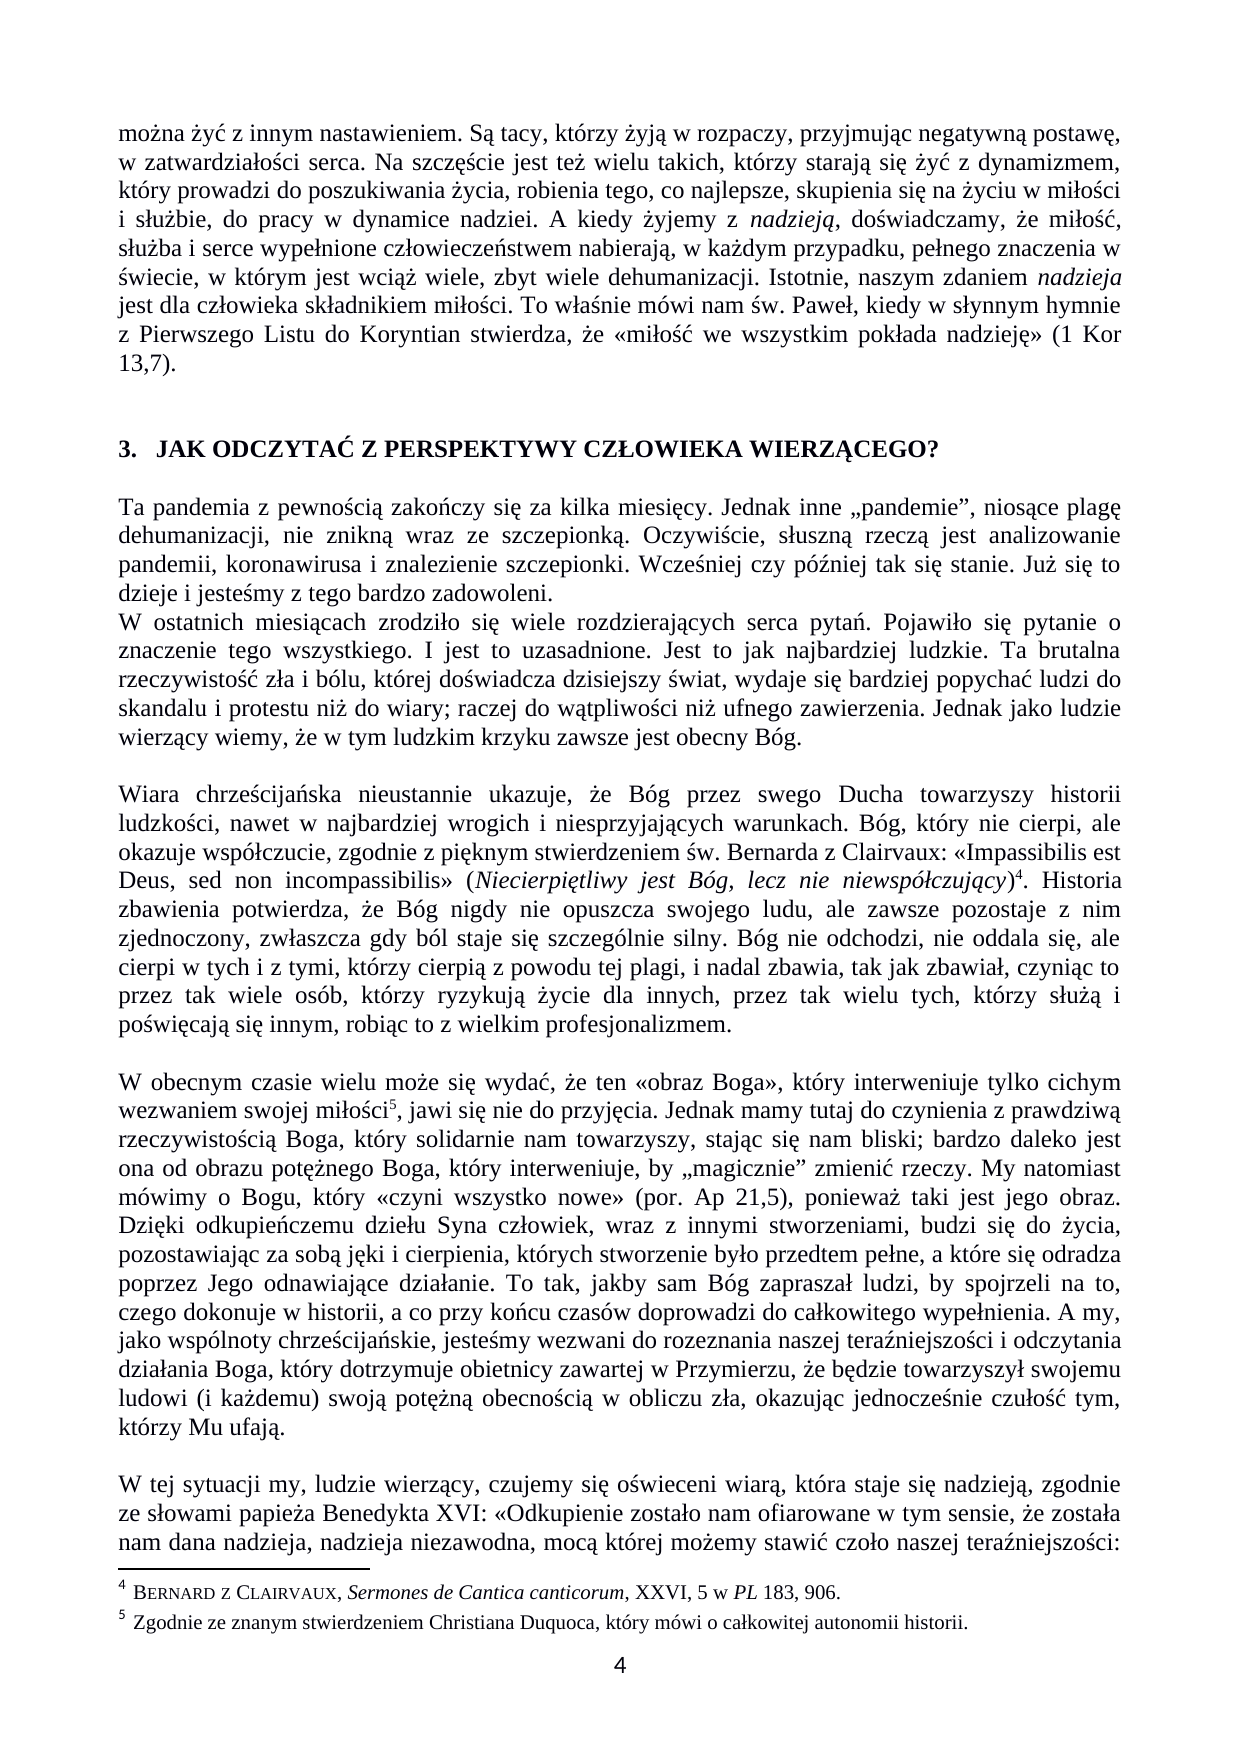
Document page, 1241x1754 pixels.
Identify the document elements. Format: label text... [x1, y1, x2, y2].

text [118, 118, 1122, 377]
list JAK ODCZYTAĆ Z PERSPEKTYWY CZŁOWIEKA WIERZĄCEGO? [118, 434, 1122, 463]
text Wiara chrześcijańska nieustannie ukazuje, że Bóg przez swego Ducha towarzyszy historii ludzkości, nawet w najbardziej wrogich i niesprzyjających warunkach. Bóg, który nie cierpi, ale okazuje współczucie, zgodnie z pięknym stwierdzeniem św. Bernarda z Clairvaux: «Impassibilis est Deus, sed non incompassibilis» (Niecierpiętliwy jest Bóg, lecz nie niewspółczujący). Historia zbawienia potwierdza, że Bóg nigdy nie opuszcza swojego ludu, ale zawsze pozostaje z nim zjednoczony, zwłaszcza gdy ból staje się szczególnie silny. Bóg nie odchodzi, nie oddala się, ale cierpi w tych i z tymi, którzy cierpią z powodu tej plagi, i nadal zbawia, tak jak zbawiał, czyniąc to przez tak wiele osób, którzy ryzykują życie dla innych, przez tak wielu tych, którzy służą i poświęcają się innym, robiąc to z wielkim profesjonalizmem. [118, 779, 1122, 1038]
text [118, 1469, 1122, 1556]
text W ostatnich miesiącach zrodziło się wiele rozdzierających serca pytań. Pojawiło się pytanie o znaczenie tego wszystkiego. I jest to uzasadnione. Jest to jak najbardziej ludzkie. Ta brutalna rzeczywistość zła i bólu, której doświadcza dzisiejszy świat, wydaje się bardziej popychać ludzi do skandalu i protestu niż do wiary; raczej do wątpliwości niż ufnego zawierzenia. Jednak jako ludzie wierzący wiemy, że w tym ludzkim krzyku zawsze jest obecny Bóg. [118, 607, 1122, 751]
text Ta pandemia z pewnością zakończy się za kilka miesięcy. Jednak inne „pandemie”, niosące plagę dehumanizacji, nie znikną wraz ze szczepionką. Oczywiście, słuszną rzeczą jest analizowanie pandemii, koronawirusa i znalezienie szczepionki. Wcześniej czy później tak się stanie. Już się to dzieje i jesteśmy z tego bardzo zadowoleni. [118, 492, 1122, 607]
text W obecnym czasie wielu może się wydać, że ten «obraz Boga», który interweniuje tylko cichym wezwaniem swojej miłości, jawi się nie do przyjęcia. Jednak mamy tutaj do czynienia z prawdziwą rzeczywistością Boga, który solidarnie nam towarzyszy, stając się nam bliski; bardzo daleko jest ona od obrazu potężnego Boga, który interweniuje, by „magicznie” zmienić rzeczy. My natomiast mówimy o Bogu, który «czyni wszystko nowe» (por. Ap 21,5), ponieważ taki jest jego obraz. Dzięki odkupieńczemu dziełu Syna człowiek, wraz z innymi stworzeniami, budzi się do życia, pozostawiając za sobą jęki i cierpienia, których stworzenie było przedtem pełne, a które się odradza poprzez Jego odnawiające działanie. To tak, jakby sam Bóg zapraszał ludzi, by spojrzeli na to, czego dokonuje w historii, a co przy końcu czasów doprowadzi do całkowitego wypełnienia. A my, jako wspólnoty chrześcijańskie, jesteśmy wezwani do rozeznania naszej teraźniejszości i odczytania działania Boga, który dotrzymuje obietnicy zawartej w Przymierzu, że będzie towarzyszył swojemu ludowi (i każdemu) swoją potężną obecnością w obliczu zła, okazując jednocześnie czułość tym, którzy Mu ufają. [118, 1067, 1122, 1441]
